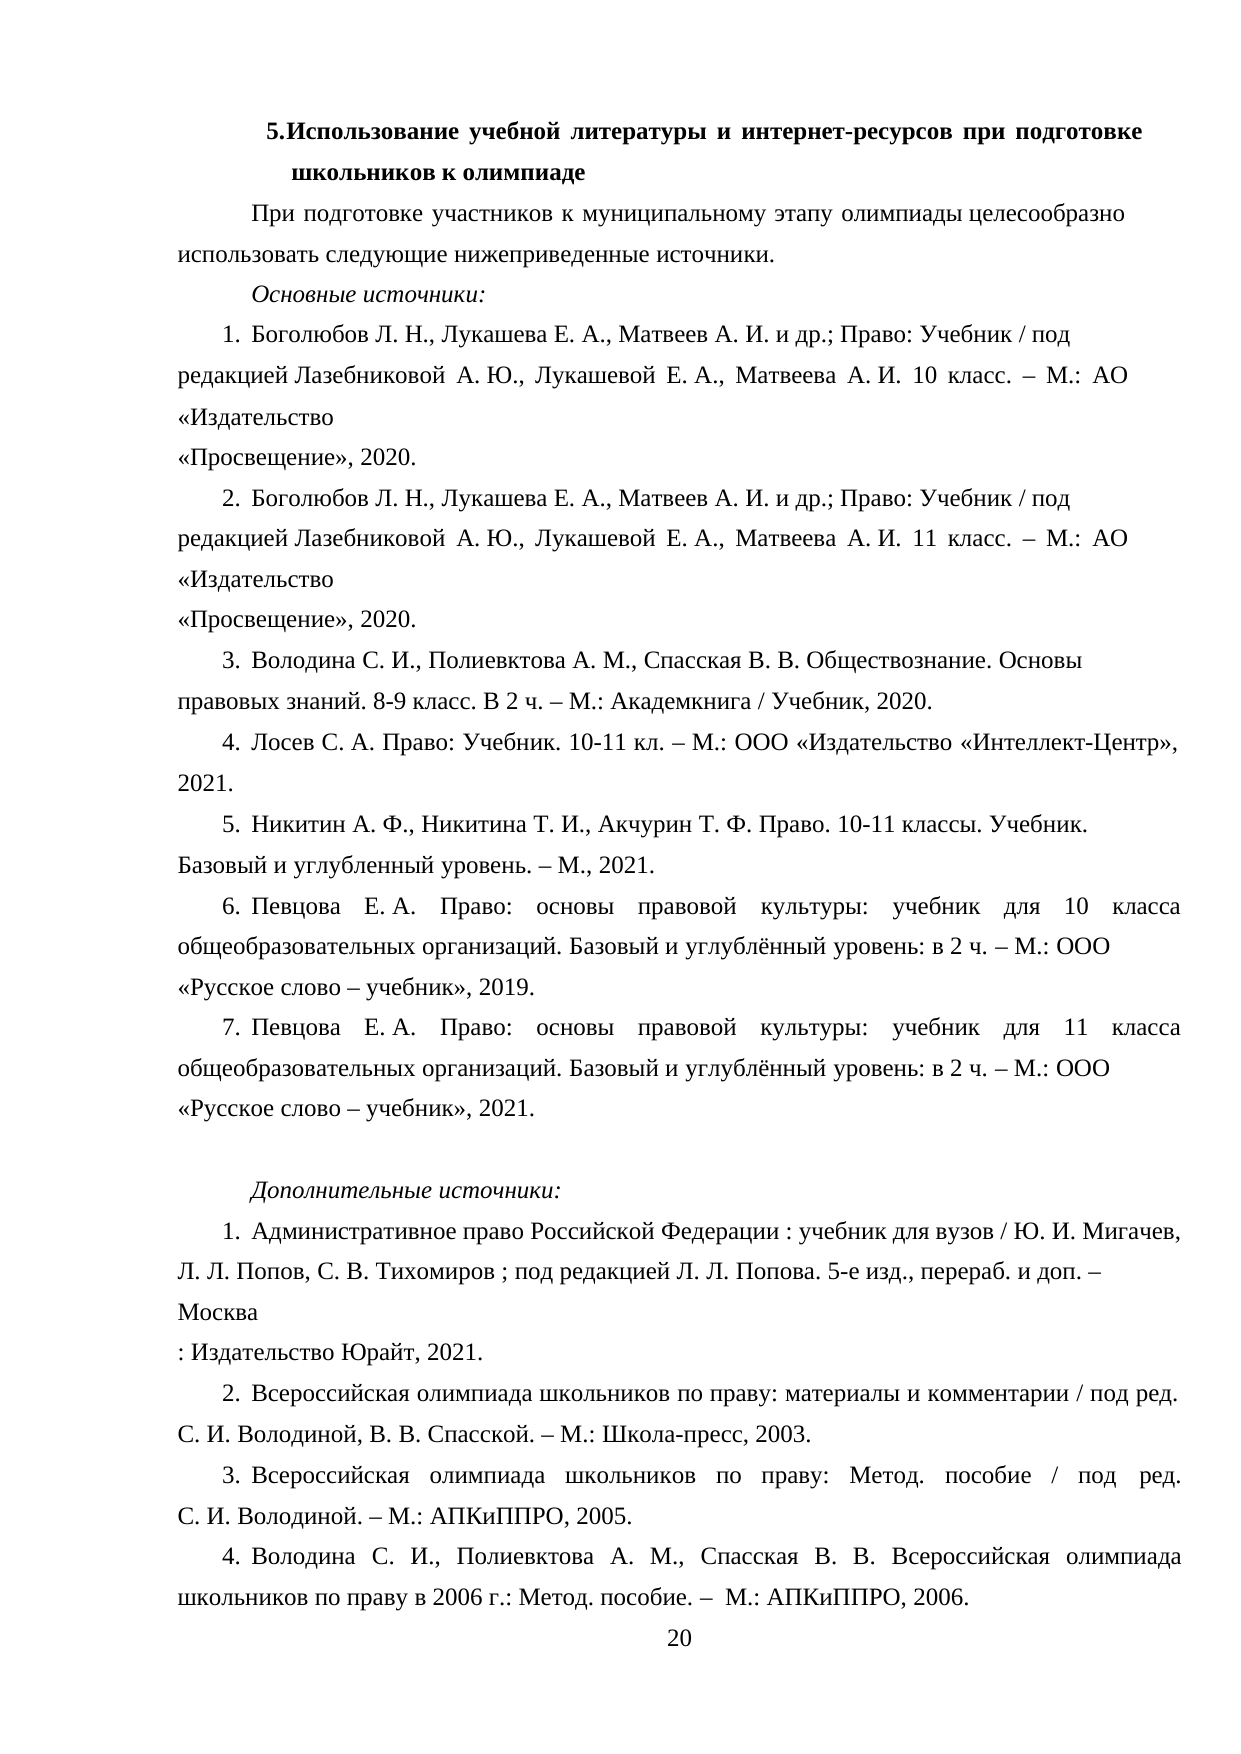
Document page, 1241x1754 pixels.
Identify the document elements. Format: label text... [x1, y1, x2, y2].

text «Русское слово – учебник», 2021. [177, 1094, 1196, 1122]
text При подготовке участников к муниципальному этапу олимпиады целесообразно использовать следующие нижеприведенные источники. [177, 198, 1196, 268]
list Володина С. И., Полиевктова А. М., Спасская В. В. Всероссийская олимпиада школьников по праву в 2006 г.: Метод. пособие. – М.: АПКиППРО, 2006. [177, 1541, 1182, 1611]
list Боголюбов Л. Н., Лукашева Е. А., Матвеев А. И. и др.; Право: Учебник / под редакцией Лазебниковой А. Ю., Лукашевой Е. А., Матвеева А. И. 10 класс. – М.: АО «Издательство [177, 319, 1182, 430]
subtitle Использование учебной литературы и интернет-ресурсов при подготовке школьников к олимпиаде [266, 116, 1182, 186]
text «Просвещение», 2020. [177, 604, 1196, 633]
list Лосев С. А. Право: Учебник. 10-11 кл. – М.: ООО «Издательство «Интеллект-Центр», 2021. [177, 727, 1181, 796]
text Основные источники: [251, 280, 1196, 308]
list Володина С. И., Полиевктова А. М., Спасская В. В. Обществознание. Основы правовых знаний. 8-9 класс. В 2 ч. – М.: Академкнига / Учебник, 2020. [177, 646, 1181, 715]
list Всероссийская олимпиада школьников по праву: Метод. пособие / под ред. С. И. Володиной. – М.: АПКиППРО, 2005. [177, 1460, 1182, 1529]
list Боголюбов Л. Н., Лукашева Е. А., Матвеев А. И. и др.; Право: Учебник / под редакцией Лазебниковой А. Ю., Лукашевой Е. А., Матвеева А. И. 11 класс. – М.: АО «Издательство [177, 483, 1182, 593]
text Дополнительные источники: [251, 1175, 1196, 1204]
text «Просвещение», 2020. [177, 443, 1196, 471]
list Певцова Е. А. Право: основы правовой культуры: учебник для 10 класса общеобразовательных организаций. Базовый и углублённый уровень: в 2 ч. – М.: ООО [177, 891, 1181, 960]
text «Русское слово – учебник», 2019. [177, 972, 1196, 1001]
list Никитин А. Ф., Никитина Т. И., Акчурин Т. Ф. Право. 10-11 классы. Учебник. Базовый и углубленный уровень. – М., 2021. [177, 809, 1182, 878]
list Всероссийская олимпиада школьников по праву: материалы и комментарии / под ред. С. И. Володиной, В. В. Спасской. – М.: Школа-пресс, 2003. [177, 1378, 1181, 1448]
text : Издательство Юрайт, 2021. [177, 1337, 1196, 1366]
list Административное право Российской Федерации : учебник для вузов / Ю. И. Мигачев, Л. Л. Попов, С. В. Тихомиров ; под редакцией Л. Л. Попова. 5-е изд., перераб. и доп. – Москва [177, 1216, 1182, 1326]
list Певцова Е. А. Право: основы правовой культуры: учебник для 11 класса общеобразовательных организаций. Базовый и углублённый уровень: в 2 ч. – М.: ООО [177, 1012, 1181, 1081]
